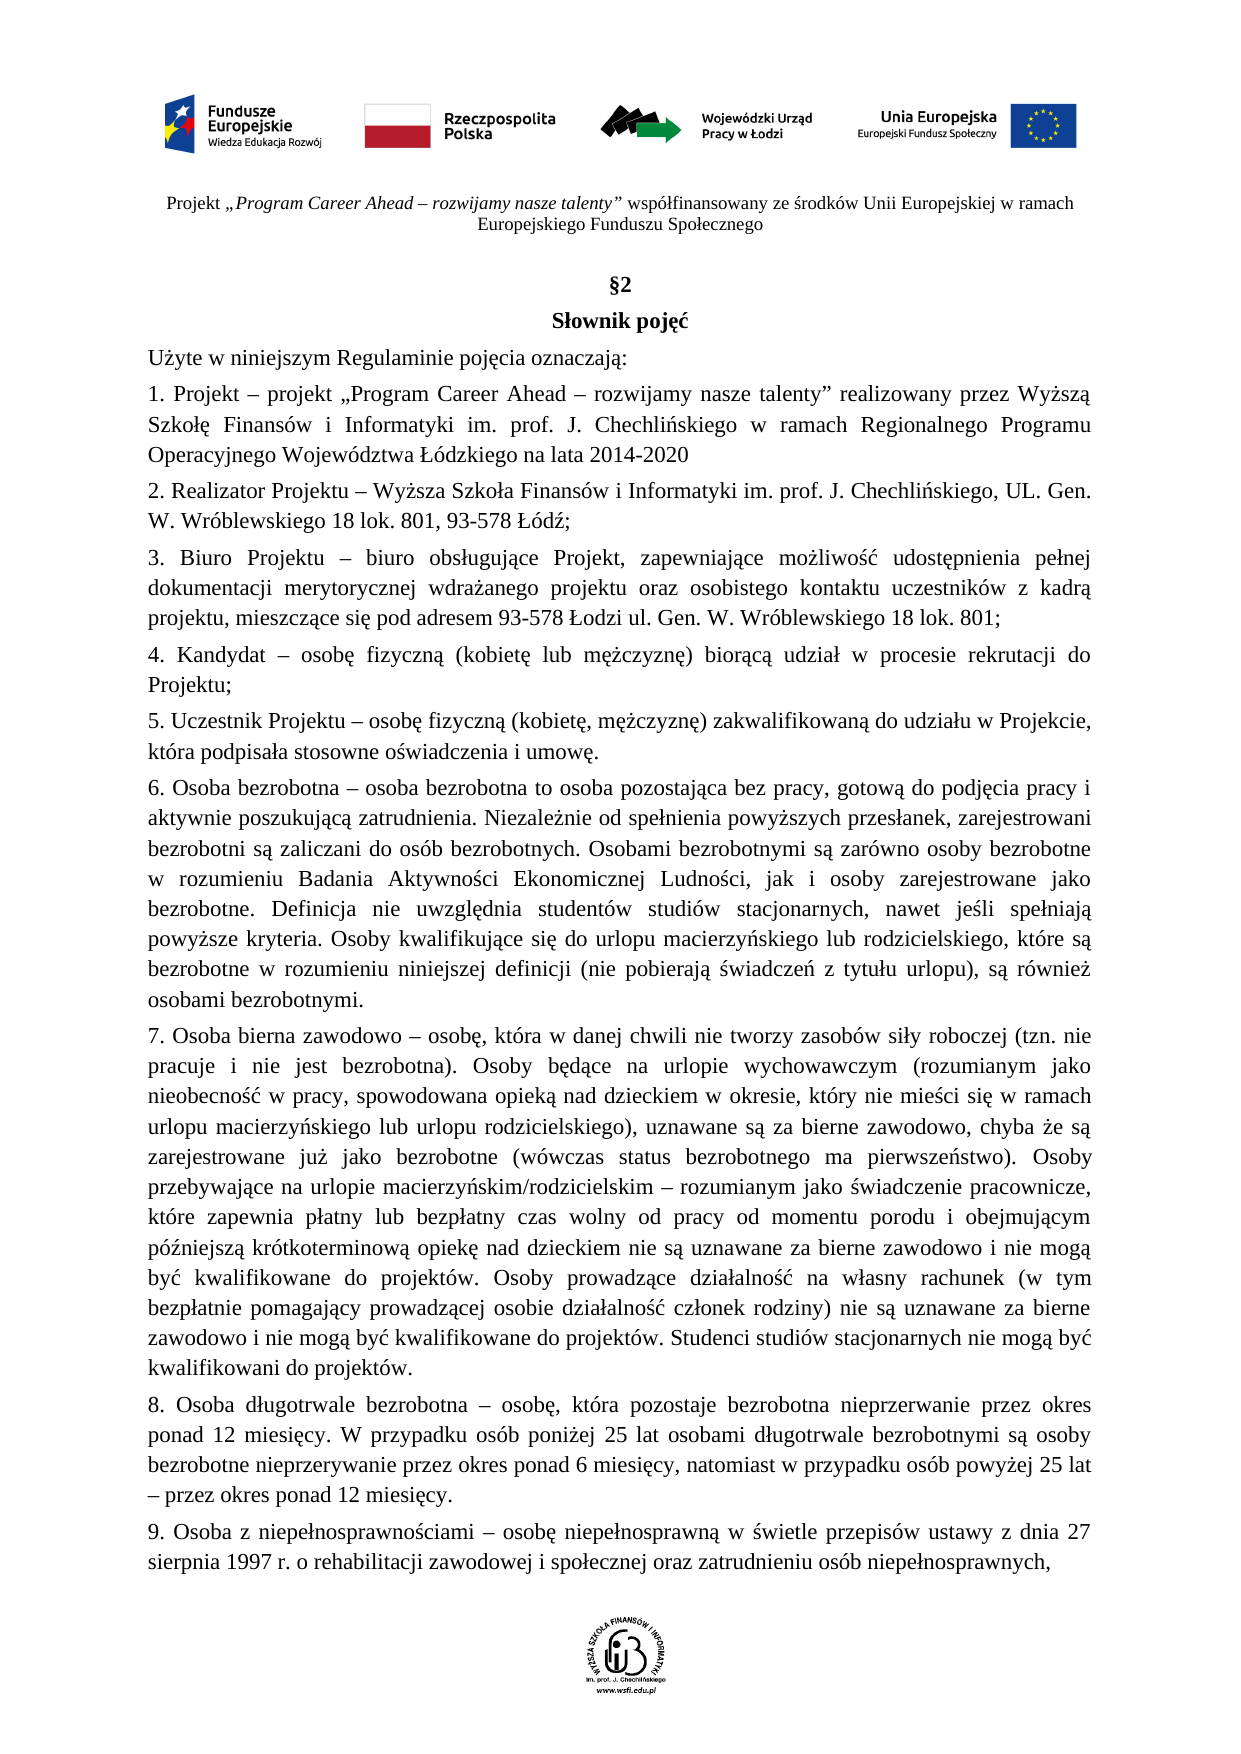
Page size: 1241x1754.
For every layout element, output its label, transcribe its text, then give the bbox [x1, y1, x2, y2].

text 1. Projekt – projekt „Program Career Ahead – rozwijamy nasze talenty” realizowany przez Wyższą Szkołę Finansów i Informatyki im. prof. J. Chechlińskiego w ramach Regionalnego Programu Operacyjnego Województwa Łódzkiego na lata 2014-2020 [148, 381, 1093, 467]
text 2. Realizator Projektu – Wyższa Szkoła Finansów i Informatyki im. prof. J. Chechlińskiego, UL. Gen. W. Wróblewskiego 18 lok. 801, 93-578 Łódź; [148, 477, 1093, 534]
text 7. Osoba bierna zawodowo – osobę, która w danej chwili nie tworzy zasobów siły roboczej (tzn. nie pracuje i nie jest bezrobotna). Osoby będące na urlopie wychowawczym (rozumianym jako nieobecność w pracy, spowodowana opieką nad dzieckiem w okresie, który nie mieści się w ramach urlopu macierzyńskiego lub urlopu rodzicielskiego), uznawane są za bierne zawodowo, chyba że są zarejestrowane już jako bezrobotne (wówczas status bezrobotnego ma pierwszeństwo). Osoby przebywające na urlopie macierzyńskim/rodzicielskim – rozumianym jako świadczenie pracownicze, które zapewnia płatny lub bezpłatny czas wolny od pracy od momentu porodu i obejmującym późniejszą krótkoterminową opiekę nad dzieckiem nie są uznawane za bierne zawodowo i nie mogą być kwalifikowane do projektów. Osoby prowadzące działalność na własny rachunek (w tym bezpłatnie pomagający prowadzącej osobie działalność członek rodziny) nie są uznawane za bierne zawodowo i nie mogą być kwalifikowane do projektów. Studenci studiów stacjonarnych nie mogą być kwalifikowani do projektów. [148, 1022, 1093, 1381]
picture [147, 73, 1093, 170]
text 9. Osoba z niepełnosprawnościami – osobę niepełnosprawną w świetle przepisów ustawy z dnia 27 sierpnia 1997 r. o rehabilitacji zawodowej i społecznej oraz zatrudnieniu osób niepełnosprawnych, [148, 1518, 1093, 1574]
text 6. Osoba bezrobotna – osoba bezrobotna to osoba pozostająca bez pracy, gotową do podjęcia pracy i aktywnie poszukującą zatrudnienia. Niezależnie od spełnienia powyższych przesłanek, zarejestrowani bezrobotni są zaliczani do osób bezrobotnych. Osobami bezrobotnymi są zarówno osoby bezrobotne w rozumieniu Badania Aktywności Ekonomicznej Ludności, jak i osoby zarejestrowane jako bezrobotne. Definicja nie uwzględnia studentów studiów stacjonarnych, nawet jeśli spełniają powyższe kryteria. Osoby kwalifikujące się do urlopu macierzyńskiego lub rodzicielskiego, które są bezrobotne w rozumieniu niniejszej definicji (nie pobierają świadczeń z tytułu urlopu), są również osobami bezrobotnymi. [148, 774, 1093, 1012]
text 4. Kandydat – osobę fizyczną (kobietę lub mężczyznę) biorącą udział w procesie rekrutacji do Projektu; [148, 641, 1093, 697]
text 3. Biuro Projektu – biuro obsługujące Projekt, zapewniające możliwość udostępnienia pełnej dokumentacji merytorycznej wdrażanego projektu oraz osobistego kontaktu uczestników z kadrą projektu, mieszczące się pod adresem 93-578 Łodzi ul. Gen. W. Wróblewskiego 18 lok. 801; [148, 544, 1093, 631]
text Słownik pojęć [148, 308, 1093, 334]
text §2 [148, 271, 1093, 297]
picture [574, 1606, 678, 1701]
text 5. Uczestnik Projektu – osobę fizyczną (kobietę, mężczyznę) zakwalifikowaną do udziału w Projekcie, która podpisała stosowne oświadczenia i umowę. [148, 708, 1093, 764]
text Użyte w niniejszym Regulaminie pojęcia oznaczają: [148, 344, 1093, 370]
text 8. Osoba długotrwale bezrobotna – osobę, która pozostaje bezrobotna nieprzerwanie przez okres ponad 12 miesięcy. W przypadku osób poniżej 25 lat osobami długotrwale bezrobotnymi są osoby bezrobotne nieprzerywanie przez okres ponad 6 miesięcy, natomiast w przypadku osób powyżej 25 lat – przez okres ponad 12 miesięcy. [148, 1391, 1093, 1508]
